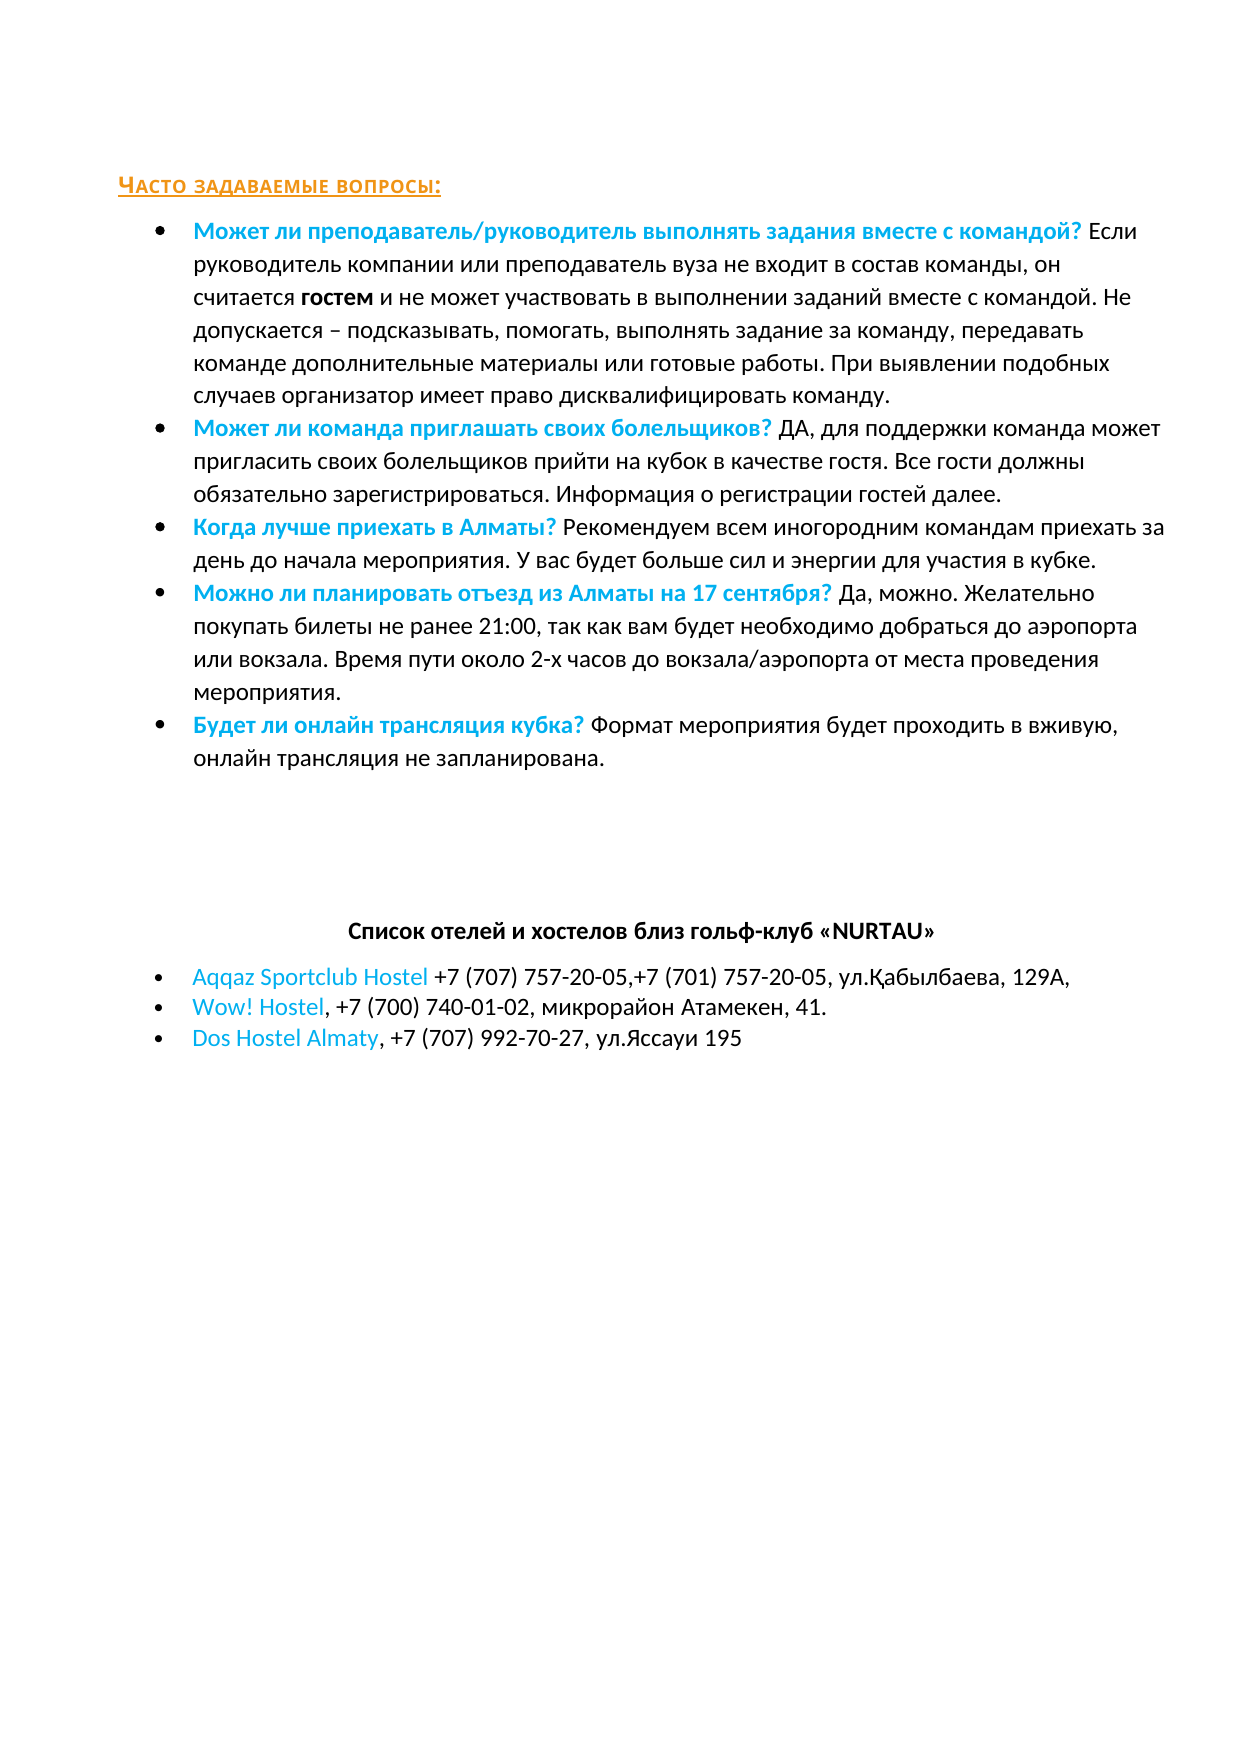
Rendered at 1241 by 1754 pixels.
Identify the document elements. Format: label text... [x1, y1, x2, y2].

text Часто задаваемые вопросы: [118, 169, 1167, 200]
list Может ли преподаватель/руководитель выполнять задания вместе с командой? Если руководитель компании или преподаватель вуза не входит в состав команды, он считается гостем и не может участвовать в выполнении заданий вместе с командой. Не допускается – подсказывать, помогать, выполнять задание за команду, передавать команде дополнительные материалы или готовые работы. При выявлении подобных случаев организатор имеет право дисквалифицировать команду. [156, 215, 1167, 410]
list Когда лучше приехать в Алматы? Рекомендуем всем иногородним командам приехать за день до начала мероприятия. У вас будет больше сил и энергии для участия в кубке. [156, 511, 1167, 575]
list Dos Hostel Almaty, +7 (707) 992-70-27, ул.Яссауи 195 [155, 1022, 1167, 1052]
list Можно ли планировать отъезд из Алматы на 17 сентября? Да, можно. Желательно покупать билеты не ранее 21:00, так как вам будет необходимо добраться до аэропорта или вокзала. Время пути около 2-х часов до вокзала/аэропорта от места проведения мероприятия. [156, 577, 1167, 706]
list Aqqaz Sportclub Hostel +7 (707) 757-20-05,+7 (701) 757-20-05, ул.Қабылбаева, 129А, [155, 961, 1167, 991]
list Может ли команда приглашать своих болельщиков? ДА, для поддержки команда может пригласить своих болельщиков прийти на кубок в качестве гостя. Все гости должны обязательно зарегистрироваться. Информация о регистрации гостей далее. [156, 413, 1167, 509]
list Будет ли онлайн трансляция кубка? Формат мероприятия будет проходить в вживую, онлайн трансляция не запланирована. [156, 709, 1167, 772]
list Wow! Hostel, +7 (700) 740-01-02, микрорайон Атамекен, 41. [155, 991, 1167, 1022]
text Список отелей и хостелов близ гольф-клуб «NURTAU» [118, 916, 1167, 946]
